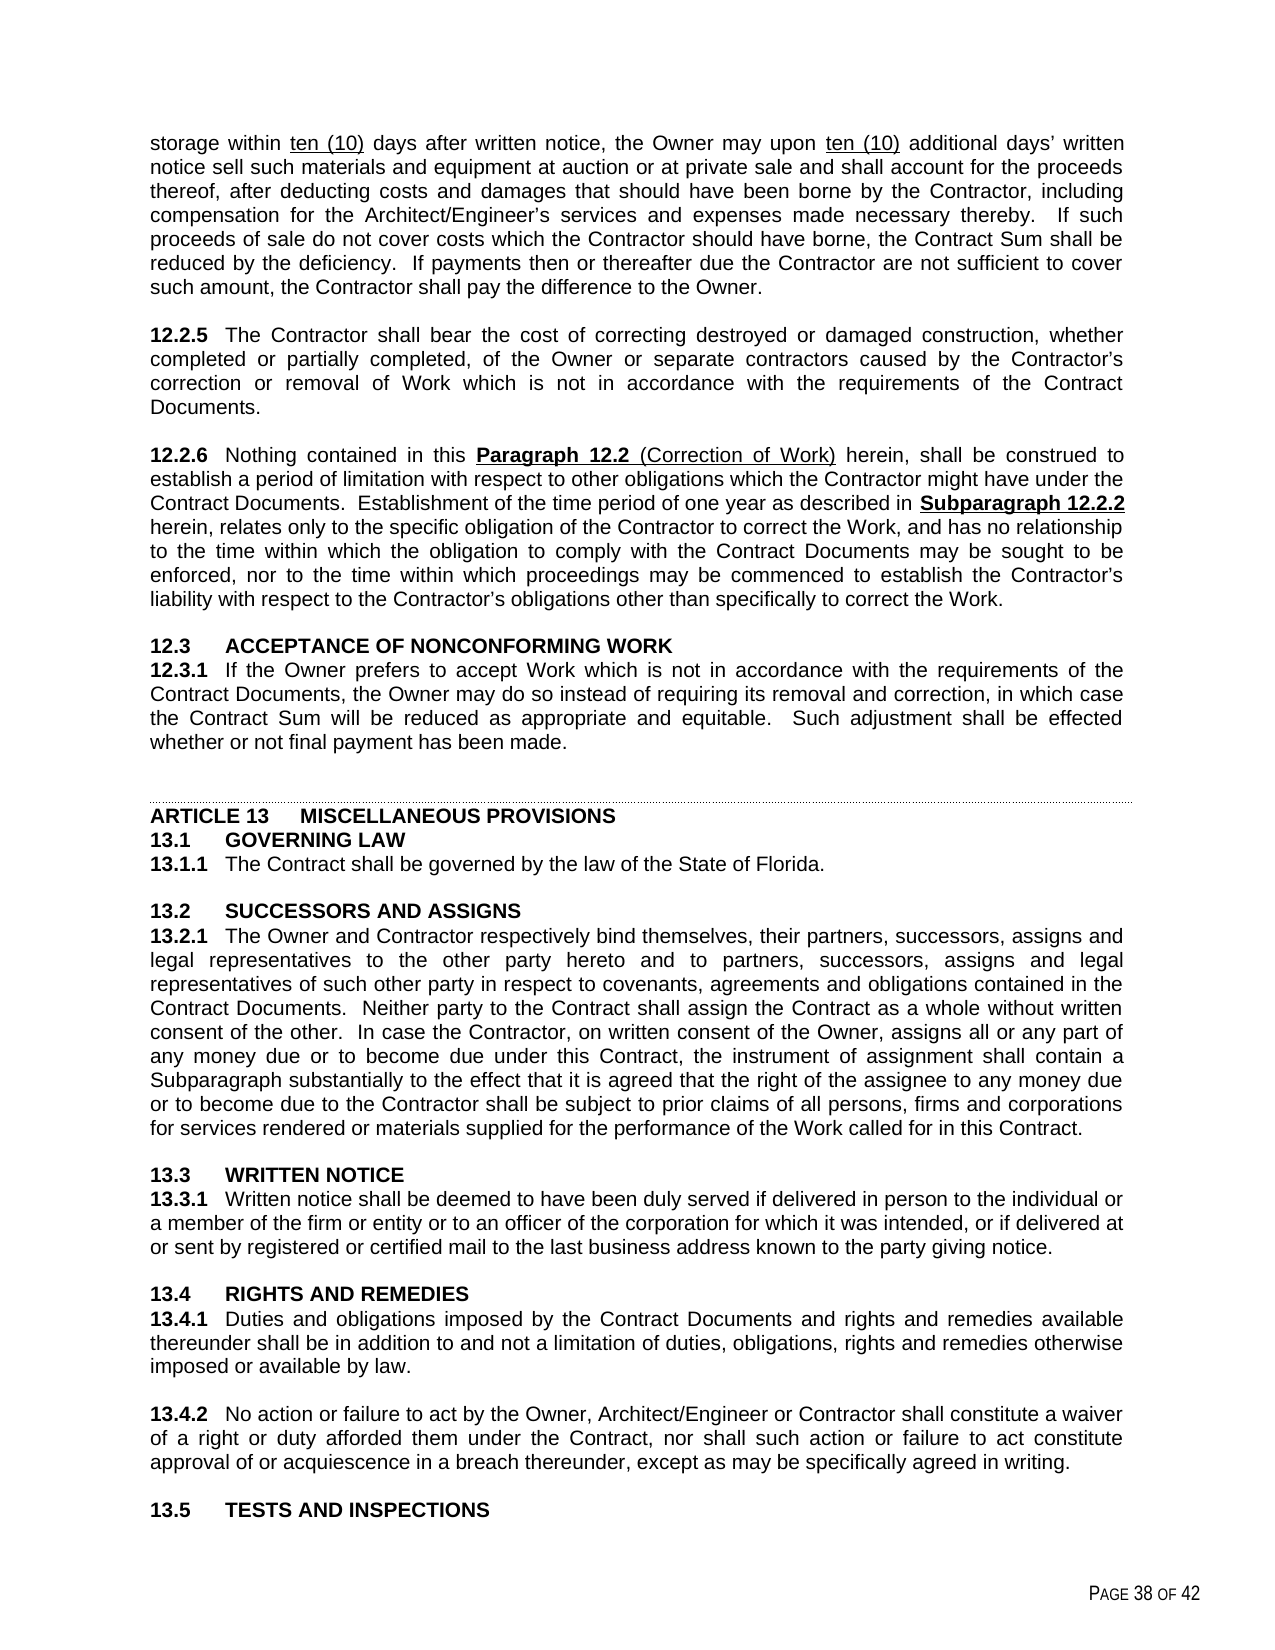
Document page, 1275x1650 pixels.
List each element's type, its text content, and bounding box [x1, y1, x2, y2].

text 12.2.5 The Contractor shall bear the cost of correcting destroyed or damaged construction, whether completed or partially completed, of the Owner or separate contractors caused by the Contractor’s correction or removal of Work which is not in accordance with the requirements of the Contract Documents. [150, 323, 1125, 419]
text Article 13 Miscellaneous Provisions [150, 802, 1132, 828]
text 13.4.1 Duties and obligations imposed by the Contract Documents and rights and remedies available thereunder shall be in addition to and not a limitation of duties, obligations, rights and remedies otherwise imposed or available by law. [150, 1306, 1125, 1378]
text 13.3.1 Written notice shall be deemed to have been duly served if delivered in person to the individual or a member of the firm or entity or to an officer of the corporation for which it was intended, or if delivered at or sent by registered or certified mail to the last business address known to the party giving notice. [150, 1187, 1125, 1259]
text 13.5 Tests and Inspections [150, 1498, 1132, 1522]
text 12.3 Acceptance of Nonconforming Work [150, 634, 1132, 658]
text 13.1 Governing Law [150, 828, 1132, 852]
text 12.2.6 Nothing contained in this Paragraph 12.2 (Correction of Work) herein, shall be construed to establish a period of limitation with respect to other obligations which the Contractor might have under the Contract Documents. Establishment of the time period of one year as described in Subparagraph 12.2.2 herein, relates only to the specific obligation of the Contractor to correct the Work, and has no relationship to the time within which the obligation to comply with the Contract Documents may be sought to be enforced, nor to the time within which proceedings may be commenced to establish the Contractor’s liability with respect to the Contractor’s obligations other than specifically to correct the Work. [150, 443, 1125, 610]
text 13.4 Rights and Remedies [150, 1283, 1132, 1306]
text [150, 131, 1125, 299]
text 13.2 Successors and Assigns [150, 900, 1132, 924]
text 13.2.1 The Owner and Contractor respectively bind themselves, their partners, successors, assigns and legal representatives to the other party hereto and to partners, successors, assigns and legal representatives of such other party in respect to covenants, agreements and obligations contained in the Contract Documents. Neither party to the Contract shall assign the Contract as a whole without written consent of the other. In case the Contractor, on written consent of the Owner, assigns all or any part of any money due or to become due under this Contract, the instrument of assignment shall contain a Subparagraph substantially to the effect that it is agreed that the right of the assignee to any money due or to become due to the Contractor shall be subject to prior claims of all persons, firms and corporations for services rendered or materials supplied for the performance of the Work called for in this Contract. [150, 924, 1125, 1139]
text 12.3.1 If the Owner prefers to accept Work which is not in accordance with the requirements of the Contract Documents, the Owner may do so instead of requiring its removal and correction, in which case the Contract Sum will be reduced as appropriate and equitable. Such adjustment shall be effected whether or not final payment has been made. [150, 658, 1125, 754]
text 13.3 Written Notice [150, 1163, 1132, 1187]
text 13.4.2 No action or failure to act by the Owner, Architect/Engineer or Contractor shall constitute a waiver of a right or duty afforded them under the Contract, nor shall such action or failure to act constitute approval of or acquiescence in a breach thereunder, except as may be specifically agreed in writing. [150, 1402, 1125, 1474]
text 13.1.1 The Contract shall be governed by the law of the State of Florida. [150, 852, 1125, 876]
